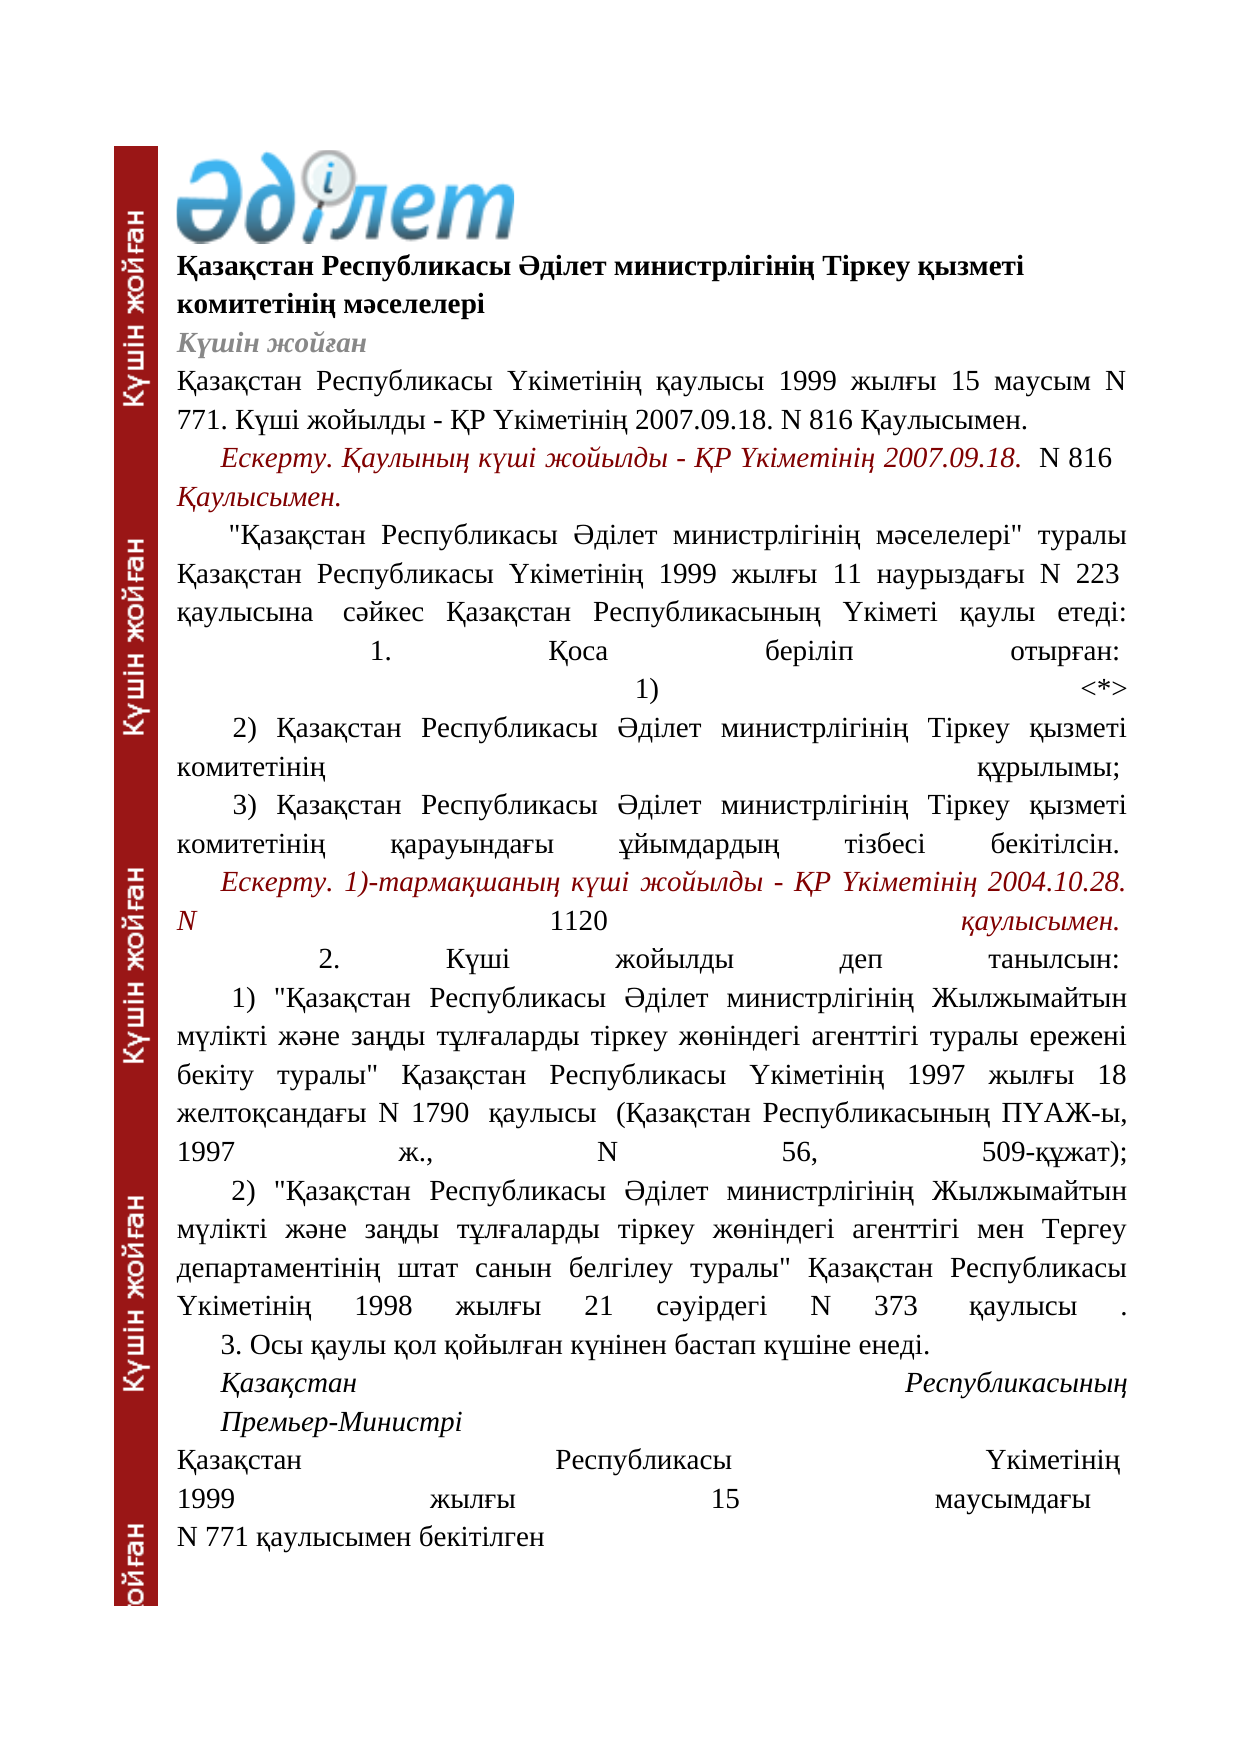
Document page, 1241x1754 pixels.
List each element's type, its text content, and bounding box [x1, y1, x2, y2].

text Қазақстан Республикасы Үкіметінің 1999 жылғы 15 маусымдағы N 771 қаулысымен бекітілген [112, 1442, 1128, 1553]
picture [114, 146, 158, 248]
picture [114, 1360, 158, 1365]
picture [176, 150, 515, 244]
picture [114, 435, 158, 440]
text Қазақстан Республикасы Үкіметінің қаулысы 1999 жылғы 15 маусым N 771. Күші жойылды - ҚР Үкіметінің 2007.09.18. N 816 Қаулысымен. [112, 363, 1128, 435]
picture [114, 358, 158, 363]
picture [114, 320, 158, 325]
text Ескерту. Қаулының күші жойылды - ҚР Үкіметінің 2007.09.18. N 816 Қаулысымен. [112, 440, 1128, 512]
picture [114, 1437, 158, 1442]
picture [114, 512, 158, 517]
picture [114, 1553, 158, 1606]
text Қазақстан Республикасының Премьер-Министрі [112, 1365, 1128, 1437]
text Қазақстан Республикасы Әділет министрлігінің Тіркеу қызметі комитетінің мәселелері [112, 248, 1128, 320]
text Күшін жойған [112, 325, 1128, 358]
text "Қазақстан Республикасы Әділет министрлігінің мәселелері" туралы Қазақстан Республикасы Үкіметінің 1999 жылғы 11 наурыздағы N 223 қаулысына сәйкес Қазақстан Республикасының Үкіметі қаулы етеді: 1. Қоса беріліп отырған: 1) <*> 2) Қазақстан Республикасы Әділет министрлігінің Тіркеу қызметі комитетінің құрылымы; 3) Қазақстан Республикасы Әділет министрлігінің Тіркеу қызметі комитетінің қарауындағы ұйымдардың тізбесі бекітілсін. Ескерту. 1)-тармақшаның күші жойылды - ҚР Үкіметінің 2004.10.28. N 1120 қаулысымен. 2. Күші жойылды деп танылсын: 1) "Қазақстан Республикасы Әділет министрлігінің Жылжымайтын мүлікті және заңды тұлғаларды тіркеу жөніндегі агенттігі туралы ережені бекіту туралы" Қазақстан Республикасы Үкіметінің 1997 жылғы 18 желтоқсандағы N 1790 қаулысы (Қазақстан Республикасының ПҮАЖ-ы, 1997 ж., N 56, 509-құжат); 2) "Қазақстан Республикасы Әділет министрлігінің Жылжымайтын мүлікті және заңды тұлғаларды тіркеу жөніндегі агенттігі мен Тергеу департаментiнiң штат санын белгiлеу туралы" Қазақстан Республикасы Үкіметінің 1998 жылғы 21 сәуірдегі N 373 қаулысы . 3. Осы қаулы қол қойылған күнінен бастап күшіне енеді. [112, 517, 1128, 1360]
